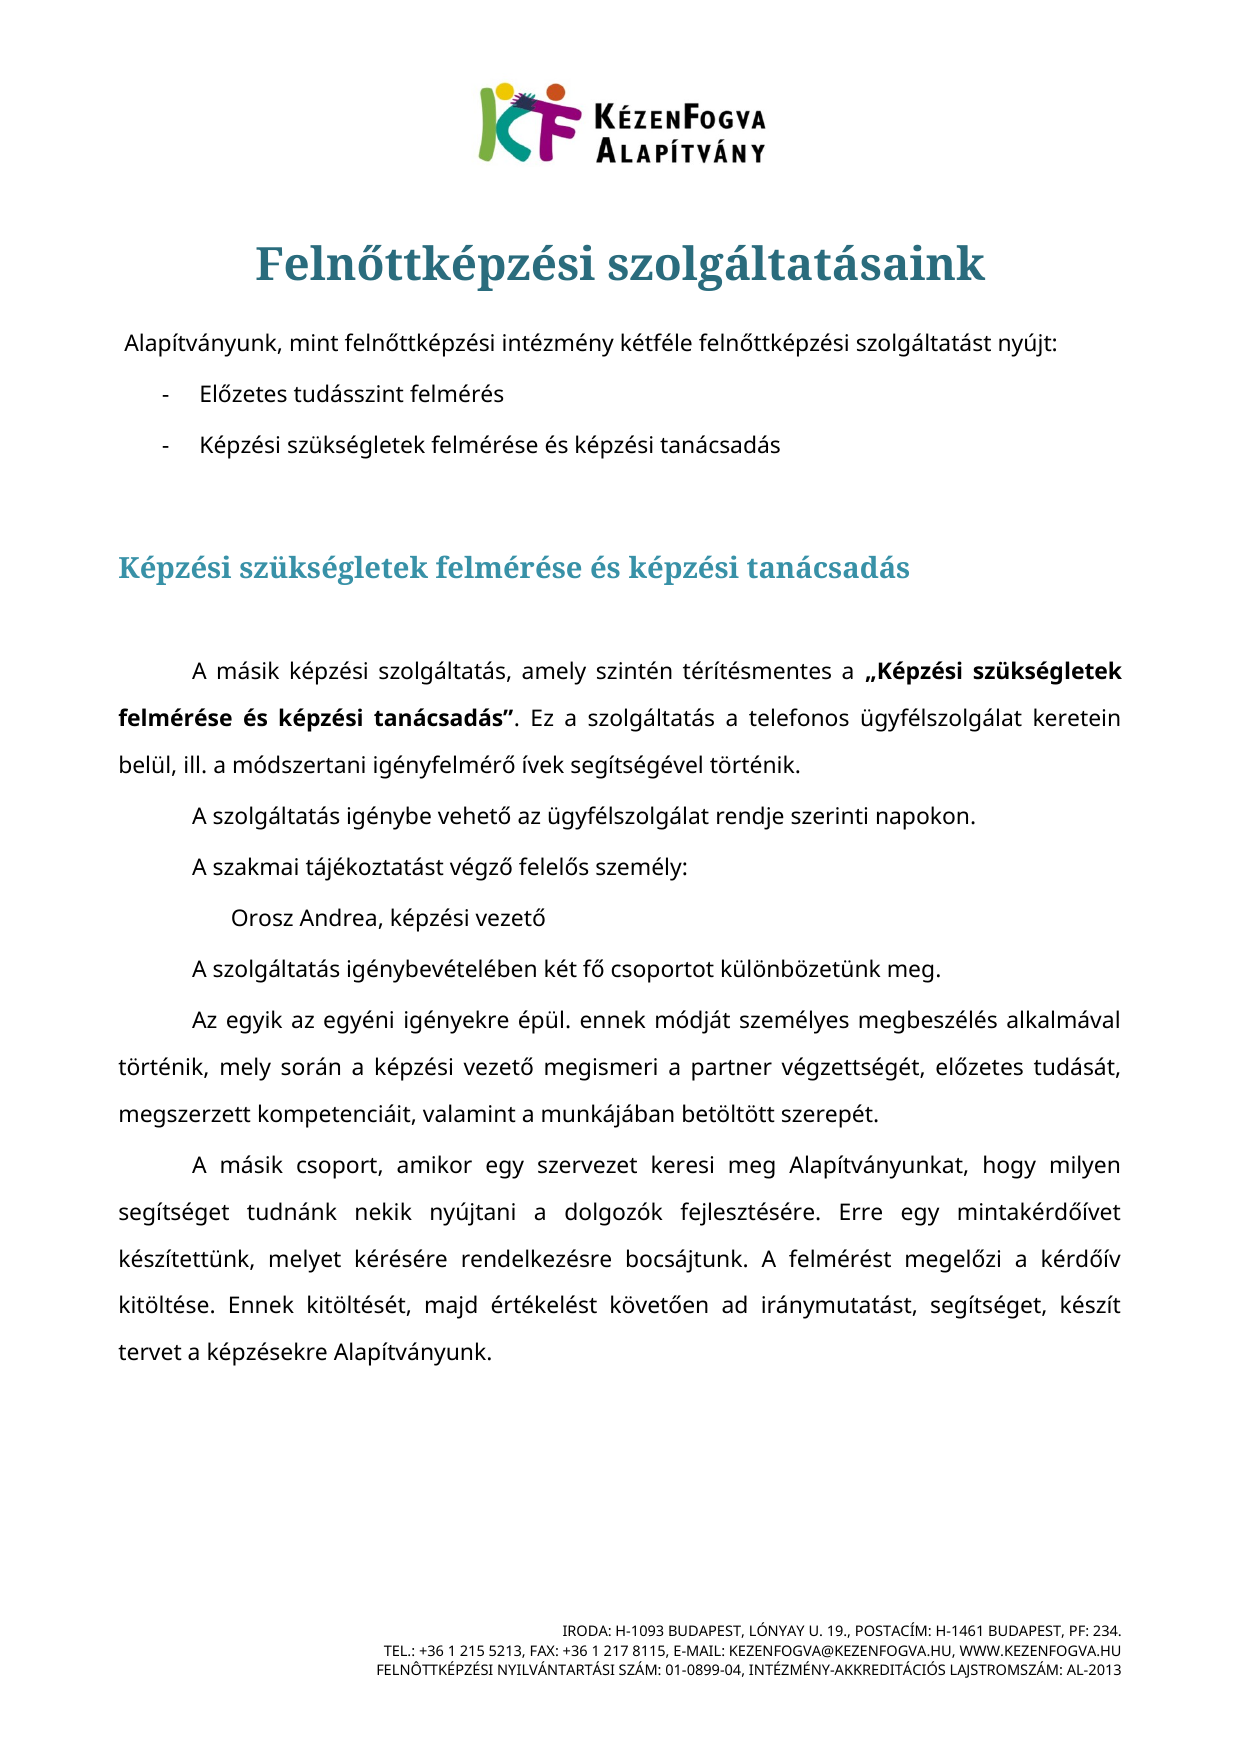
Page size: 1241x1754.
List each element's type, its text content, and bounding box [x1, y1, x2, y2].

list Előzetes tudásszint felmérés [162, 378, 1122, 409]
text Orosz Andrea, képzési vezető [231, 902, 1122, 933]
text A szakmai tájékoztatást végző felelős személy: [118, 851, 1122, 882]
text A másik csoport, amikor egy szervezet keresi meg Alapítványunkat, hogy milyen segítséget tudnánk nekik nyújtani a dolgozók fejlesztésére. Erre egy mintakérdőívet készítettünk, melyet kérésére rendelkezésre bocsájtunk. A felmérést megelőzi a kérdőív kitöltése. Ennek kitöltését, majd értékelést követően ad iránymutatást, segítséget, készít tervet a képzésekre Alapítványunk. [118, 1149, 1122, 1367]
list Képzési szükségletek felmérése és képzési tanácsadás [162, 429, 1122, 460]
subtitle Képzési szükségletek felmérése és képzési tanácsadás [118, 548, 1122, 587]
text A másik képzési szolgáltatás, amely szintén térítésmentes a „Képzési szükségletek felmérése és képzési tanácsadás”. Ez a szolgáltatás a telefonos ügyfélszolgálat keretein belül, ill. a módszertani igényfelmérő ívek segítségével történik. [118, 655, 1122, 780]
text A szolgáltatás igénybe vehető az ügyfélszolgálat rendje szerinti napokon. [118, 800, 1122, 831]
picture [461, 73, 779, 179]
text Az egyik az egyéni igényekre épül. ennek módját személyes megbeszélés alkalmával történik, mely során a képzési vezető megismeri a partner végzettségét, előzetes tudását, megszerzett kompetenciáit, valamint a munkájában betöltött szerepét. [118, 1004, 1122, 1129]
text A szolgáltatás igénybevételében két fő csoportot különbözetünk meg. [118, 953, 1122, 984]
text Alapítványunk, mint felnőttképzési intézmény kétféle felnőttképzési szolgáltatást nyújt: [118, 327, 1122, 358]
subtitle Felnőttképzési szolgáltatásaink [118, 232, 1122, 294]
